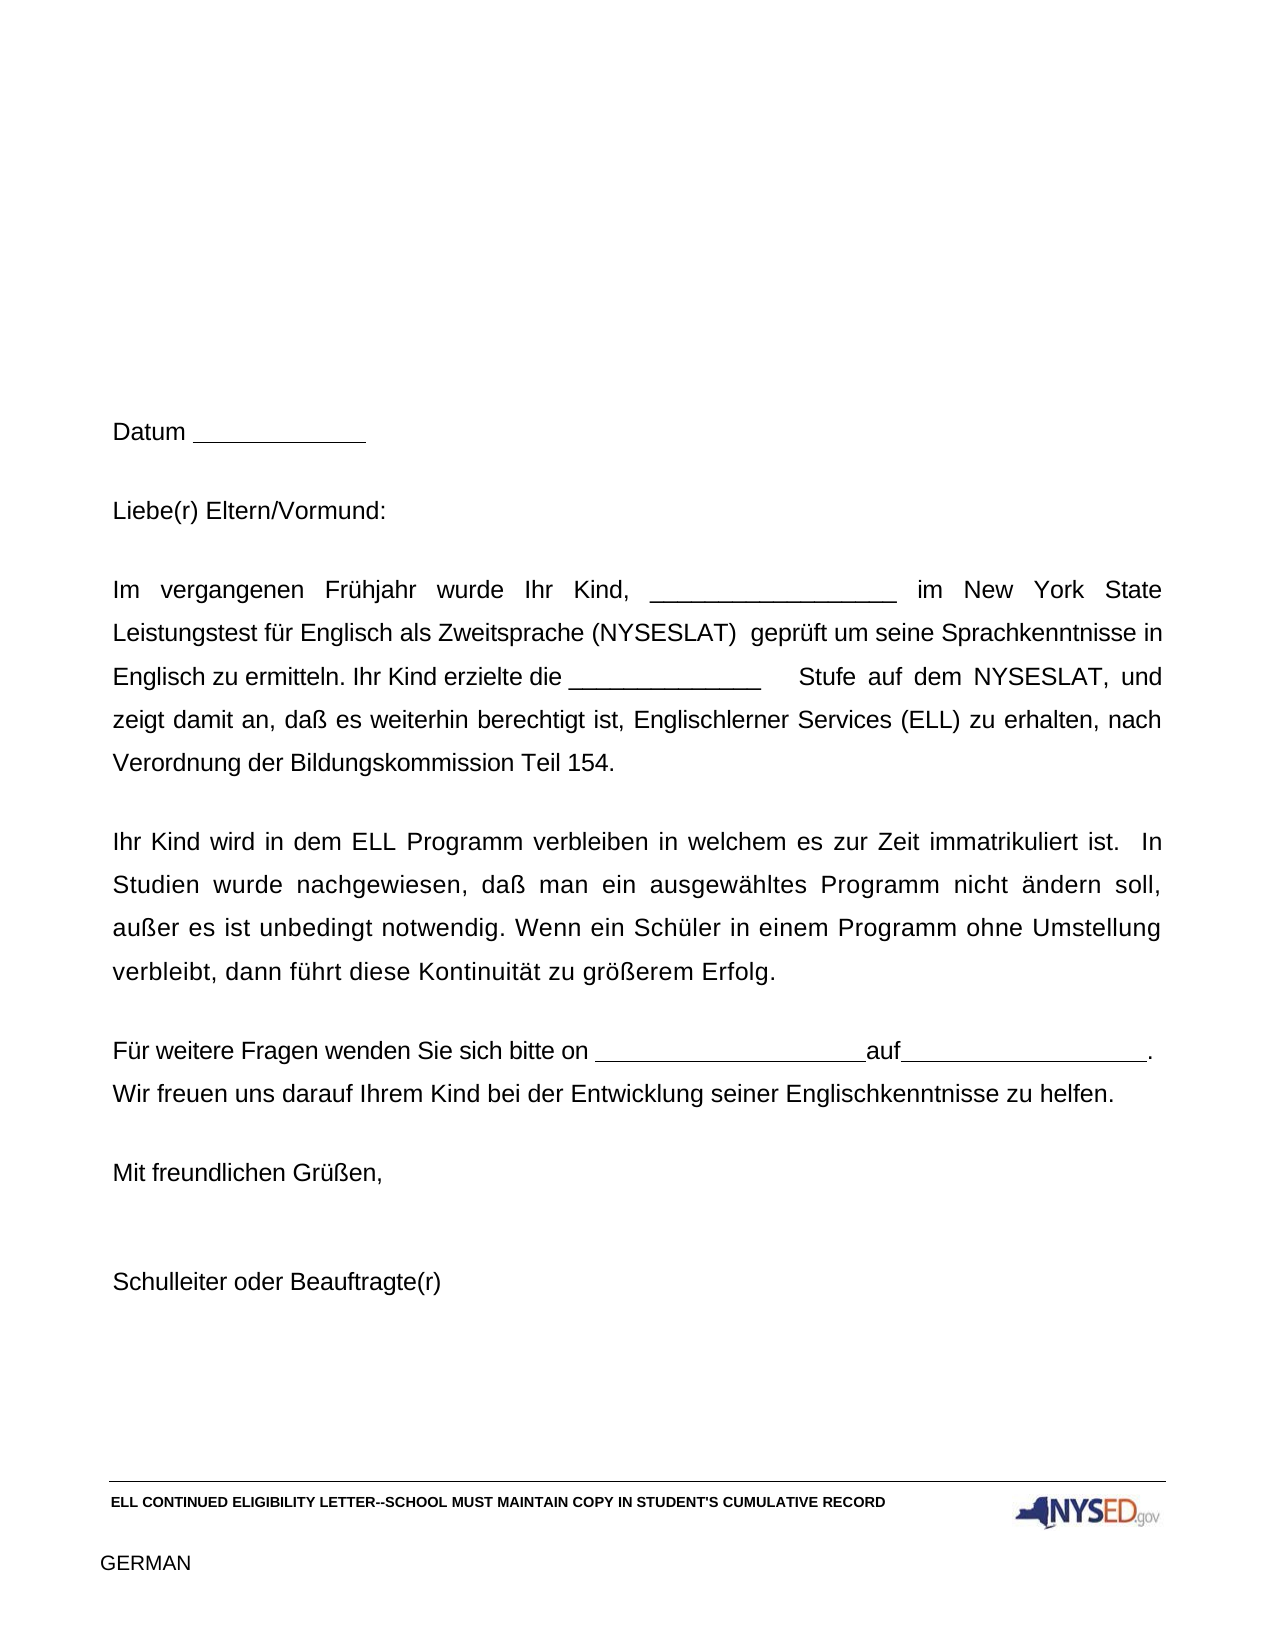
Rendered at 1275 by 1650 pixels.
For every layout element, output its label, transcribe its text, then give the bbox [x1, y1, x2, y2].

text Liebe(r) Eltern/Vormund: [112, 496, 397, 525]
picture [1012, 1510, 1166, 1531]
text Im vergangenen Frühjahr wurde Ihr Kind, __________________ im New York State Leistungstest für Englisch als Zweitsprache (NYSESLAT) geprüft um seine Sprachkenntnisse in Englisch zu ermitteln. Ihr Kind erzielte die ______________ Stufe auf dem NYSESLAT, und zeigt damit an, daß es weiterhin berechtigt ist, Englischlerner Services (ELL) zu erhalten, nach Verordnung der Bildungskommission Teil 154. [112, 575, 1163, 777]
text Für weitere Fragen wenden Sie sich bitte on auf . Wir freuen uns darauf Ihrem Kind bei der Entwicklung seiner Englischkenntnisse zu helfen. [112, 1036, 1154, 1107]
text Schulleiter oder Beauftragte(r) [112, 1267, 442, 1296]
text ELL CONTINUED ELIGIBILITY LETTER--SCHOOL MUST MAINTAIN COPY IN STUDENT'S CUMULATIVE RECORD [111, 1493, 1177, 1510]
text Mit freundlichen Grüßen, [112, 1158, 412, 1187]
text Ihr Kind wird in dem ELL Programm verbleiben in welchem es zur Zeit immatrikuliert ist. In Studien wurde nachgewiesen, daß man ein ausgewähltes Programm nicht ändern soll, außer es ist unbedingt notwendig. Wenn ein Schüler in einem Programm ohne Umstellung verbleibt, dann führt diese Kontinuität zu größerem Erfolg. [112, 827, 1163, 985]
text Datum [112, 417, 1177, 446]
